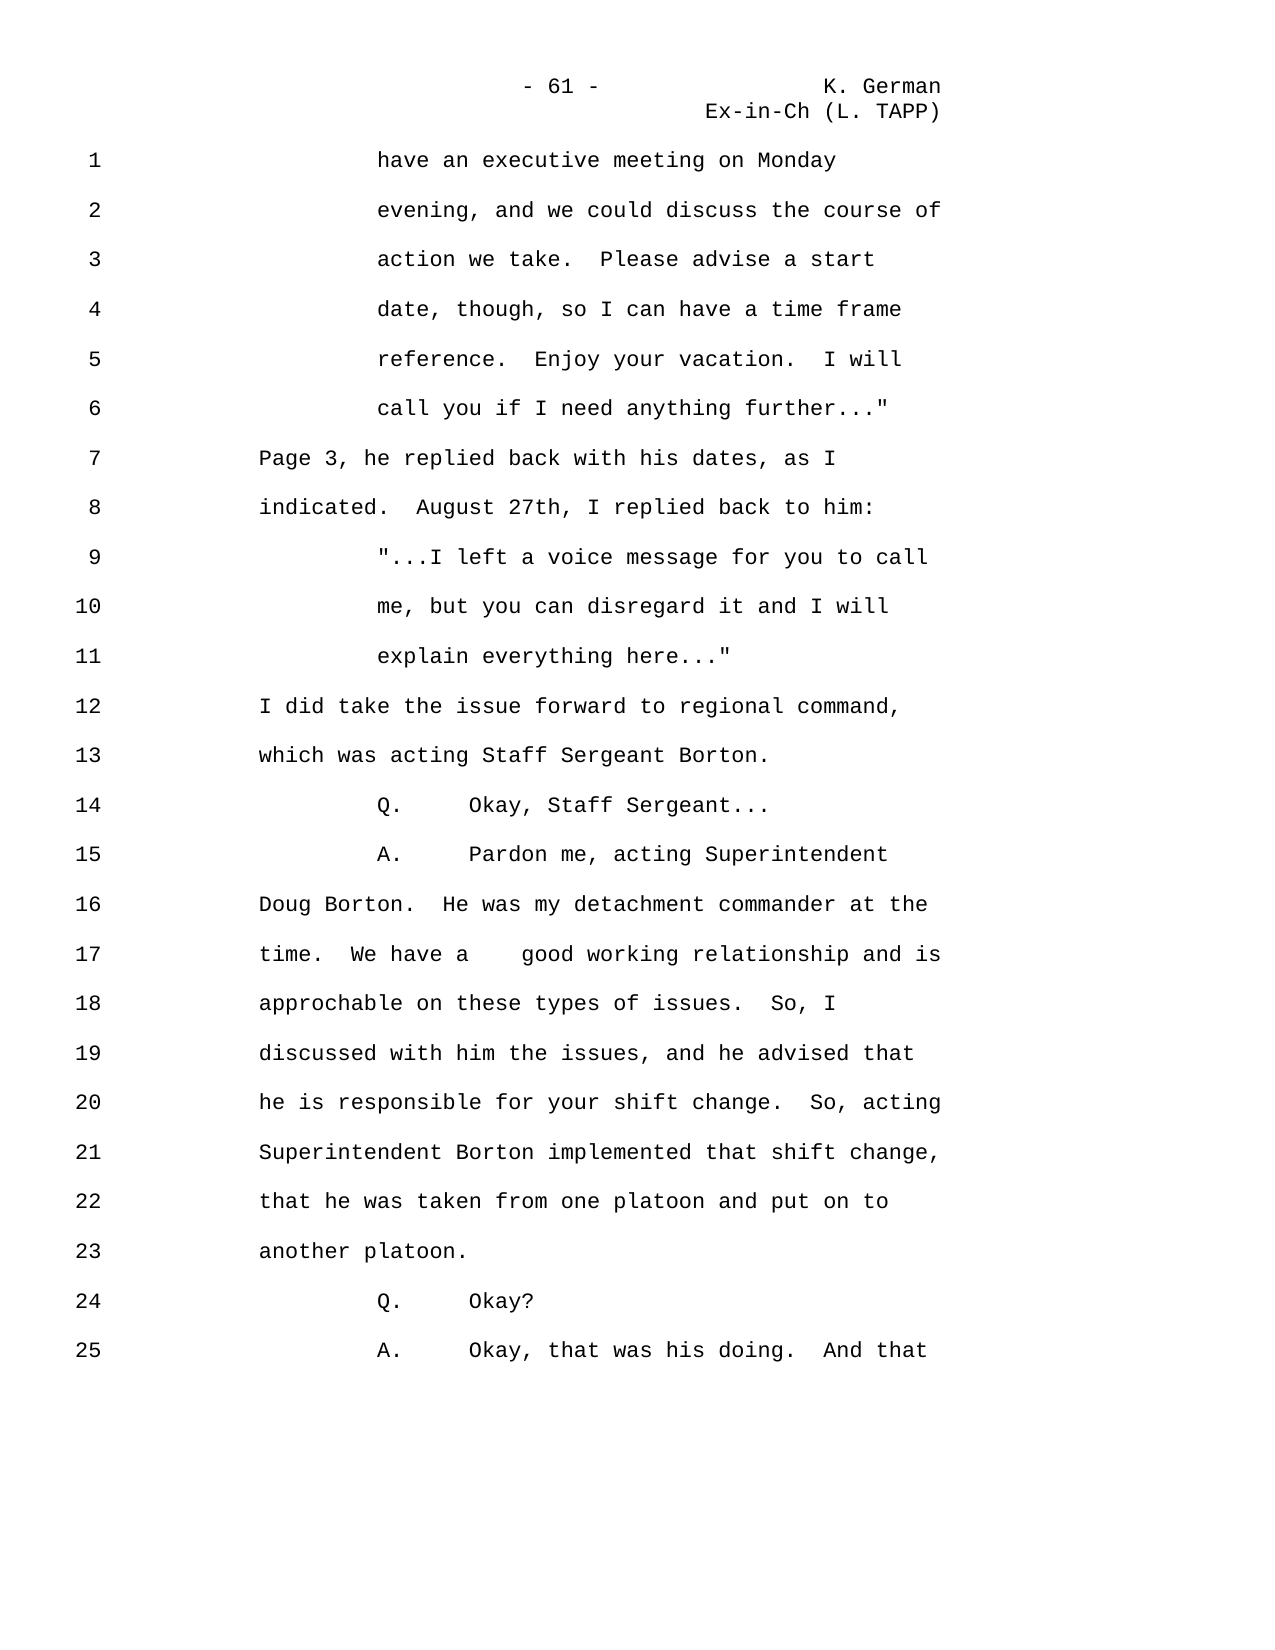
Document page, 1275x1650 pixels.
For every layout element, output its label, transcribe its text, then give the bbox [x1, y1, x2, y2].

text 14 Q. Okay, Staff Sergeant... [75, 794, 1200, 819]
text - 61 - K. German [75, 75, 1200, 100]
text 10 me, but you can disregard it and I will [75, 596, 1200, 620]
text 2 evening, and we could discuss the course of [75, 199, 1200, 224]
text 18 approchable on these types of issues. So, I [75, 992, 1200, 1017]
text 22 that he was taken from one platoon and put on to [75, 1191, 1200, 1215]
text 25 A. Okay, that was his doing. And that [75, 1339, 1200, 1364]
text 15 A. Pardon me, acting Superintendent [75, 843, 1200, 868]
text 8 indicated. August 27th, I replied back to him: [75, 496, 1200, 521]
text Ex-in-Ch (L. TAPP) [75, 100, 1200, 124]
text 11 explain everything here..." [75, 645, 1200, 670]
text 6 call you if I need anything further..." [75, 397, 1200, 422]
text 20 he is responsible for your shift change. So, acting [75, 1091, 1200, 1116]
text 7 Page 3, he replied back with his dates, as I [75, 447, 1200, 472]
text 5 reference. Enjoy your vacation. I will [75, 348, 1200, 372]
text 24 Q. Okay? [75, 1290, 1200, 1314]
text 1 have an executive meeting on Monday [75, 149, 1200, 174]
text 17 time. We have a good working relationship and is [75, 943, 1200, 967]
text 12 I did take the issue forward to regional command, [75, 695, 1200, 719]
text 19 discussed with him the issues, and he advised that [75, 1042, 1200, 1067]
text 21 Superintendent Borton implemented that shift change, [75, 1141, 1200, 1166]
text 3 action we take. Please advise a start [75, 248, 1200, 273]
text 13 which was acting Staff Sergeant Borton. [75, 744, 1200, 769]
text 9 "...I left a voice message for you to call [75, 546, 1200, 571]
text 16 Doug Borton. He was my detachment commander at the [75, 893, 1200, 918]
text 23 another platoon. [75, 1240, 1200, 1265]
text 4 date, though, so I can have a time frame [75, 298, 1200, 323]
